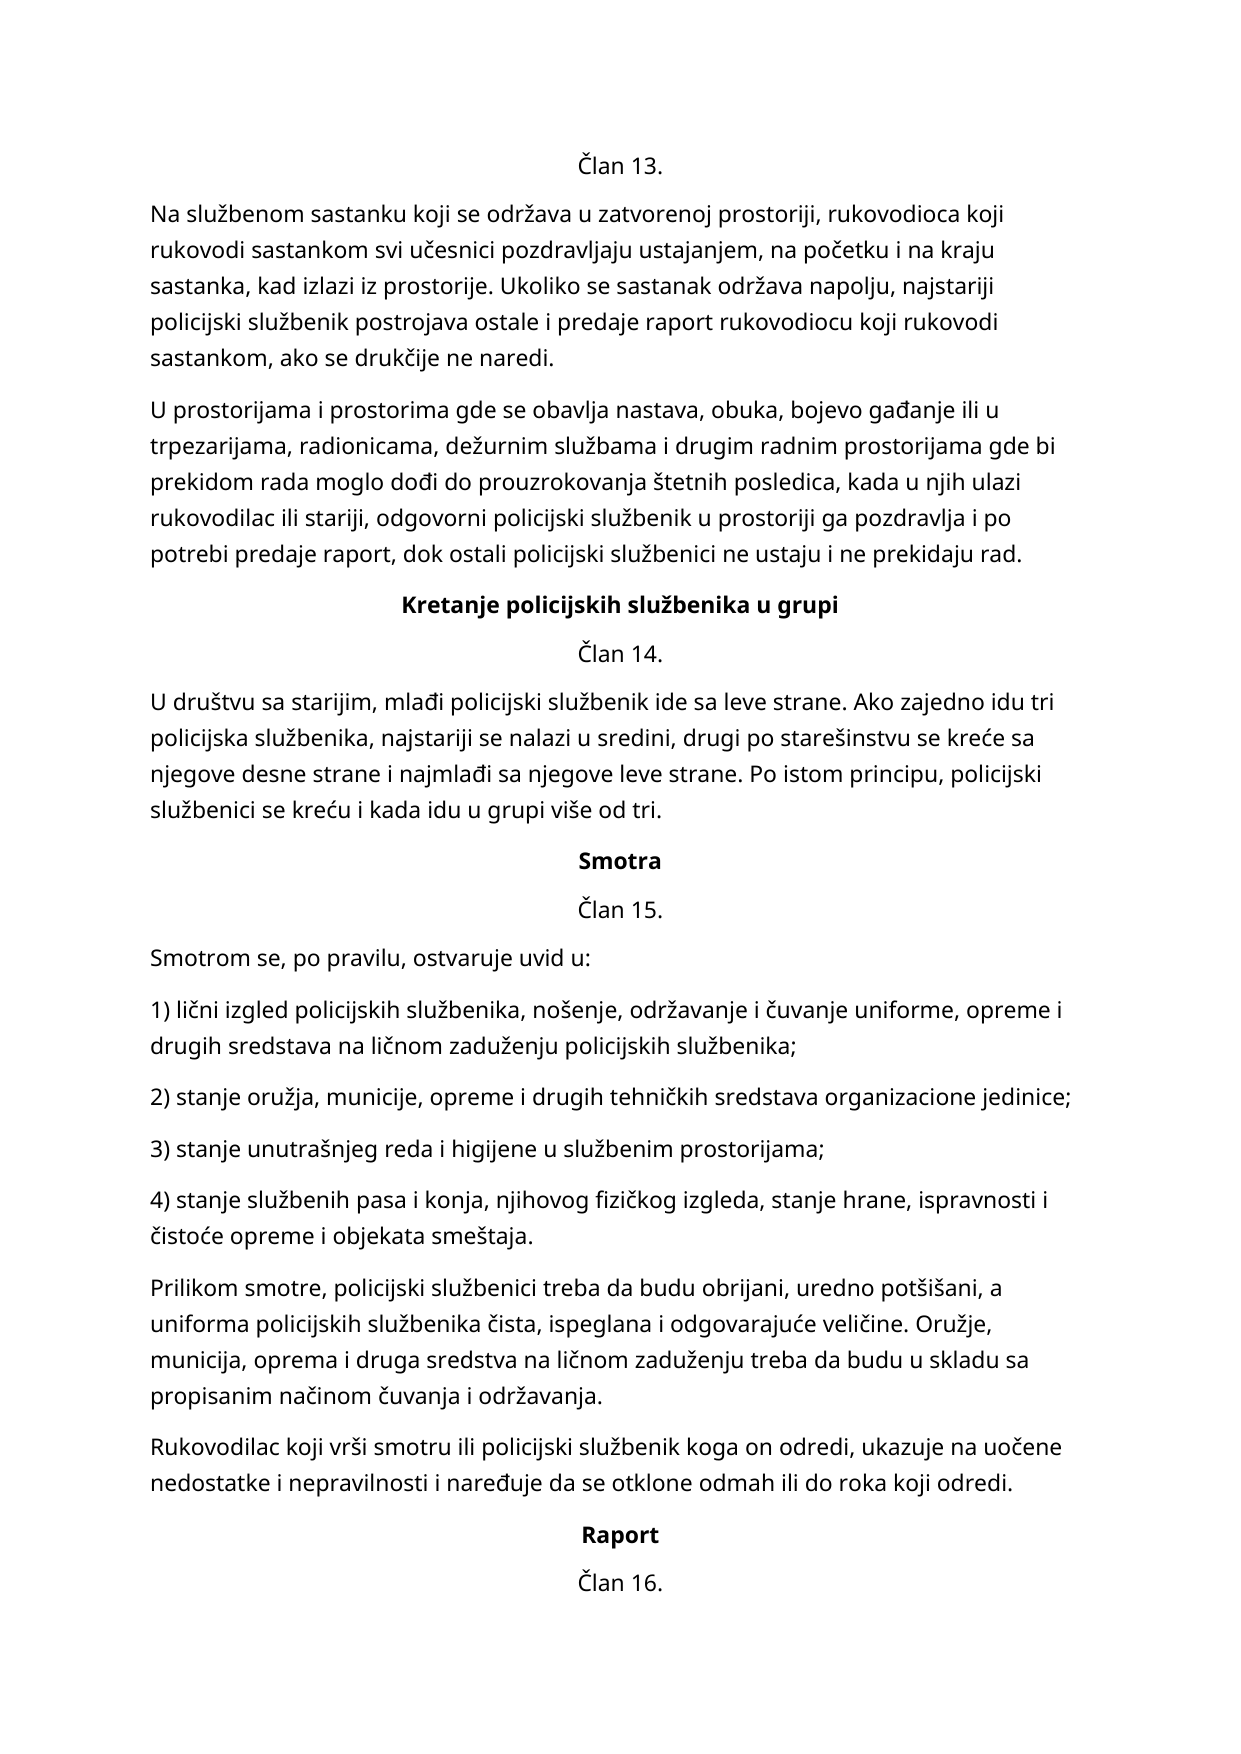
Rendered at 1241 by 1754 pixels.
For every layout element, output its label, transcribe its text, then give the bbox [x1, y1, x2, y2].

text U društvu sa starijim, mlađi policijski službenik ide sa leve strane. Ako zajedno idu tri policijska službenika, najstariji se nalazi u sredini, drugi po starešinstvu se kreće sa njegove desne strane i najmlađi sa njegove leve strane. Po istom principu, policijski službenici se kreću i kada idu u grupi više od tri. [150, 686, 1090, 825]
text Kretanje policijskih službenika u grupi [150, 589, 1090, 620]
text Rukovodilac koji vrši smotru ili policijski službenik koga on odredi, ukazuje na uočene nedostatke i nepravilnosti i naređuje da se otklone odmah ili do roka koji odredi. [150, 1431, 1090, 1498]
text Prilikom smotre, policijski službenici treba da budu obrijani, uredno potšišani, a uniforma policijskih službenika čista, ispeglana i odgovarajuće veličine. Oružje, municija, oprema i druga sredstva na ličnom zaduženju treba da budu u skladu sa propisanim načinom čuvanja i održavanja. [150, 1272, 1090, 1411]
text Smotrom se, po pravilu, ostvaruje uvid u: [150, 942, 1090, 973]
text U prostorijama i prostorima gde se obavlјa nastava, obuka, bojevo gađanje ili u trpezarijama, radionicama, dežurnim službama i drugim radnim prostorijama gde bi prekidom rada moglo dođi do prouzrokovanja štetnih posledica, kada u njih ulazi rukovodilac ili stariji, odgovorni policijski službenik u prostoriji ga pozdravlјa i po potrebi predaje raport, dok ostali policijski službenici ne ustaju i ne prekidaju rad. [150, 394, 1090, 569]
text Na službenom sastanku koji se održava u zatvorenoj prostoriji, rukovodioca koji rukovodi sastankom svi učesnici pozdravlјaju ustajanjem, na početku i na kraju sastanka, kad izlazi iz prostorije. Ukoliko se sastanak održava napolјu, najstariji policijski službenik postrojava ostale i predaje raport rukovodiocu koji rukovodi sastankom, ako se drukčije ne naredi. [150, 198, 1090, 373]
text Član 16. [150, 1567, 1090, 1598]
text Član 13. [150, 150, 1090, 181]
text 2) stanje oružja, municije, opreme i drugih tehničkih sredstava organizacione jedinice; [150, 1081, 1090, 1112]
text 3) stanje unutrašnjeg reda i higijene u službenim prostorijama; [150, 1133, 1090, 1164]
text Član 14. [150, 637, 1090, 669]
text Smotra [150, 845, 1090, 877]
text Raport [150, 1519, 1090, 1550]
text 1) lični izgled policijskih službenika, nošenje, održavanje i čuvanje uniforme, opreme i drugih sredstava na ličnom zaduženju policijskih službenika; [150, 994, 1090, 1061]
text 4) stanje službenih pasa i konja, njihovog fizičkog izgleda, stanje hrane, ispravnosti i čistoće opreme i objekata smeštaja. [150, 1184, 1090, 1252]
text Član 15. [150, 894, 1090, 925]
